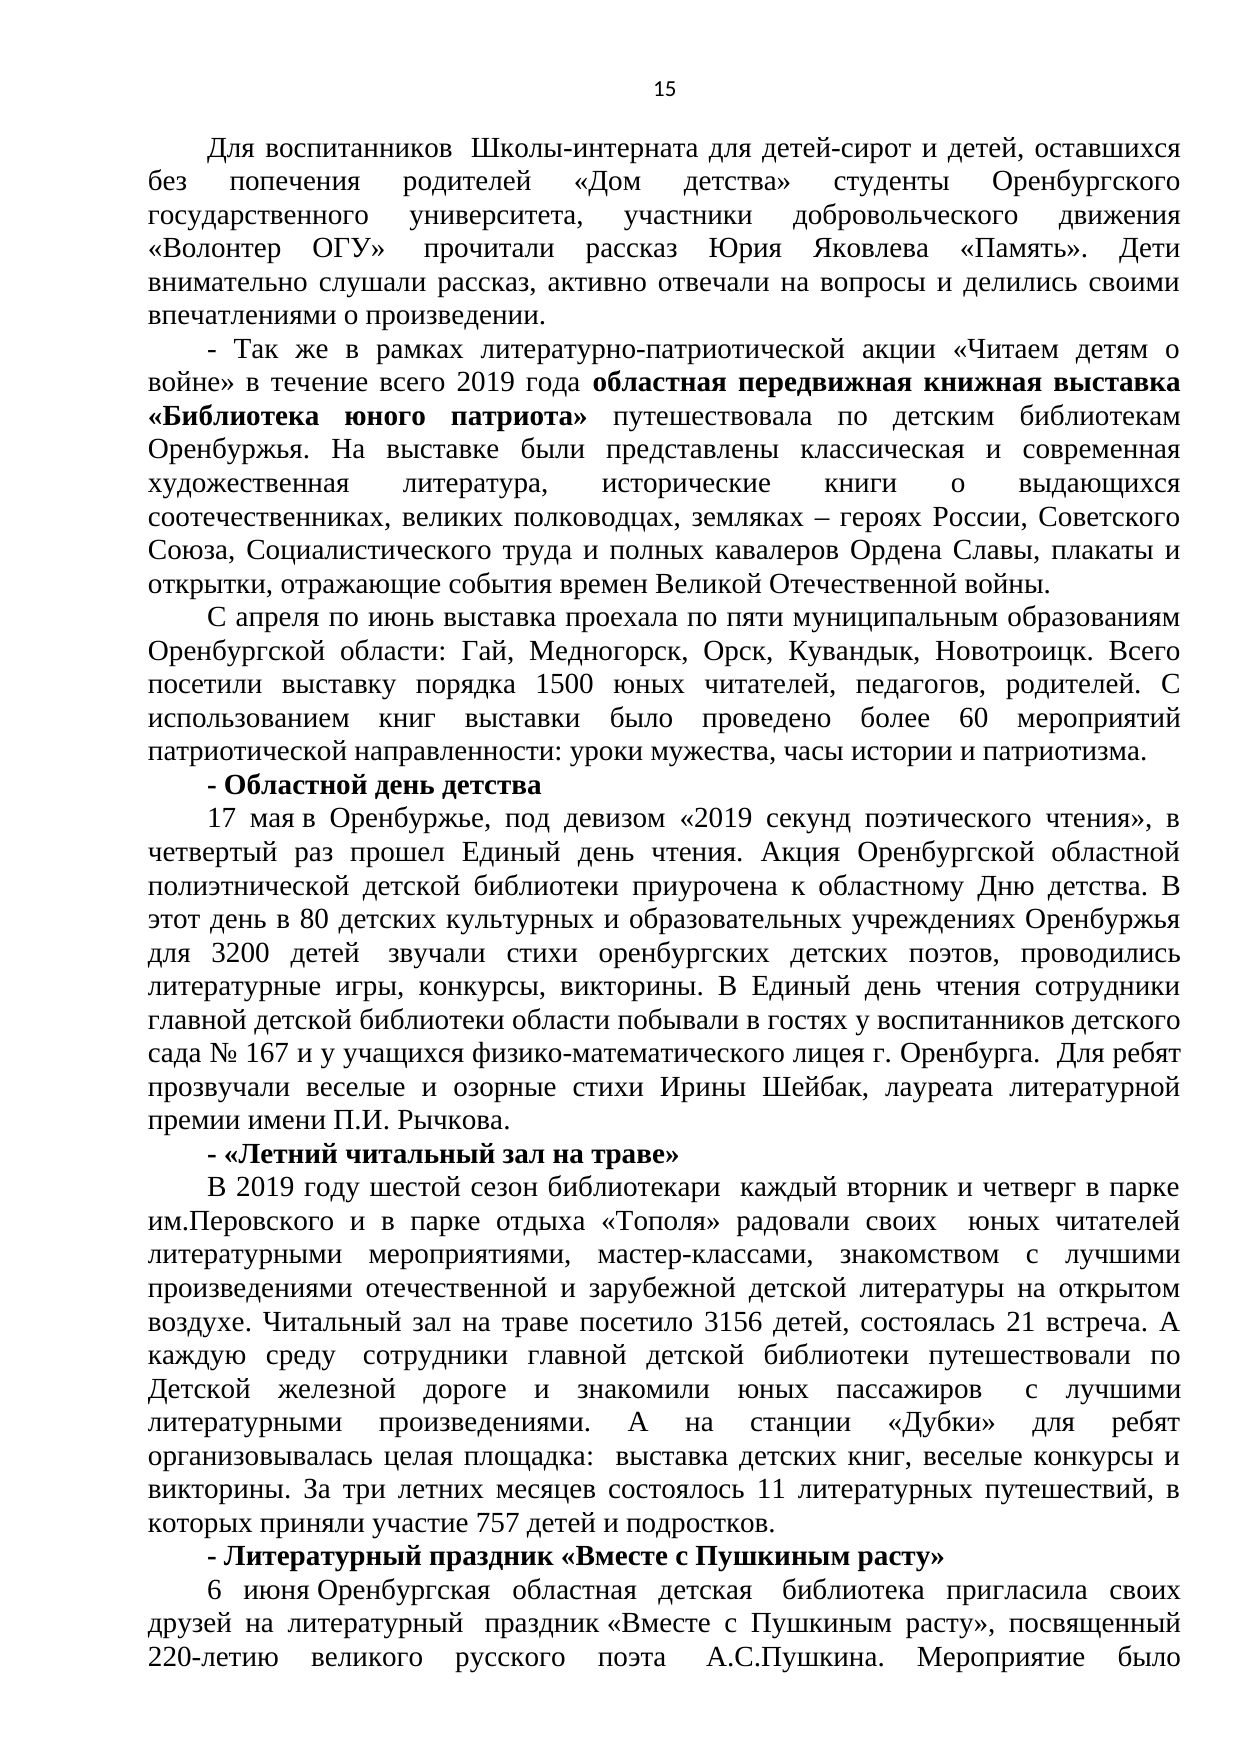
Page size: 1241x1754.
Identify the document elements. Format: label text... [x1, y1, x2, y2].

text Для воспитанников Школы-интерната для детей-сирот и детей, оставшихся без попечения родителей «Дом детства» студенты Оренбургского государственного университета, участники добровольческого движения «Волонтер ОГУ» прочитали рассказ Юрия Яковлева «Память». Дети внимательно слушали рассказ, активно отвечали на вопросы и делились своими впечатлениями о произведении. [148, 130, 1181, 331]
text - «Летний читальный зал на траве» [148, 1136, 1181, 1169]
text - Областной день детства [148, 767, 1181, 801]
text В 2019 году шестой сезон библиотекари каждый вторник и четверг в парке им.Перовского и в парке отдыха «Тополя» радовали своих юных читателей литературными мероприятиями, мастер-классами, знакомством с лучшими произведениями отечественной и зарубежной детской литературы на открытом воздухе. Читальный зал на траве посетило 3156 детей, состоялась 21 встреча. А каждую среду сотрудники главной детской библиотеки путешествовали по Детской железной дороге и знакомили юных пассажиров с лучшими литературными произведениями. А на станции «Дубки» для ребят организовывалась целая площадка: выставка детских книг, веселые конкурсы и викторины. За три летних месяцев состоялось 11 литературных путешествий, в которых приняли участие 757 детей и подростков. [148, 1169, 1181, 1538]
text - Так же в рамках литературно-патриотической акции «Читаем детям о войне» в течение всего 2019 года областная передвижная книжная выставка «Библиотека юного патриота» путешествовала по детским библиотекам Оренбуржья. На выставке были представлены классическая и современная художественная литература, исторические книги о выдающихся соотечественниках, великих полководцах, земляках – героях России, Советского Союза, Социалистического труда и полных кавалеров Ордена Славы, плакаты и открытки, отражающие события времен Великой Отечественной войны. [148, 331, 1181, 599]
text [148, 1572, 1181, 1673]
text 17 мая в Оренбуржье, под девизом «2019 секунд поэтического чтения», в четвертый раз прошел Единый день чтения. Акция Оренбургской областной полиэтнической детской библиотеки приурочена к областному Дню детства. В этот день в 80 детских культурных и образовательных учреждениях Оренбуржья для 3200 детей звучали стихи оренбургских детских поэтов, проводились литературные игры, конкурсы, викторины. В Единый день чтения сотрудники главной детской библиотеки области побывали в гостях у воспитанников детского сада № 167 и у учащихся физико-математического лицея г. Оренбурга. Для ребят прозвучали веселые и озорные стихи Ирины Шейбак, лауреата литературной премии имени П.И. Рычкова. [148, 801, 1181, 1136]
text С апреля по июнь выставка проехала по пяти муниципальным образованиям Оренбургской области: Гай, Медногорск, Орск, Кувандык, Новотроицк. Всего посетили выставку порядка 1500 юных читателей, педагогов, родителей. С использованием книг выставки было проведено более 60 мероприятий патриотической направленности: уроки мужества, часы истории и патриотизма. [148, 599, 1181, 767]
text - Литературный праздник «Вместе с Пушкиным расту» [148, 1538, 1181, 1572]
